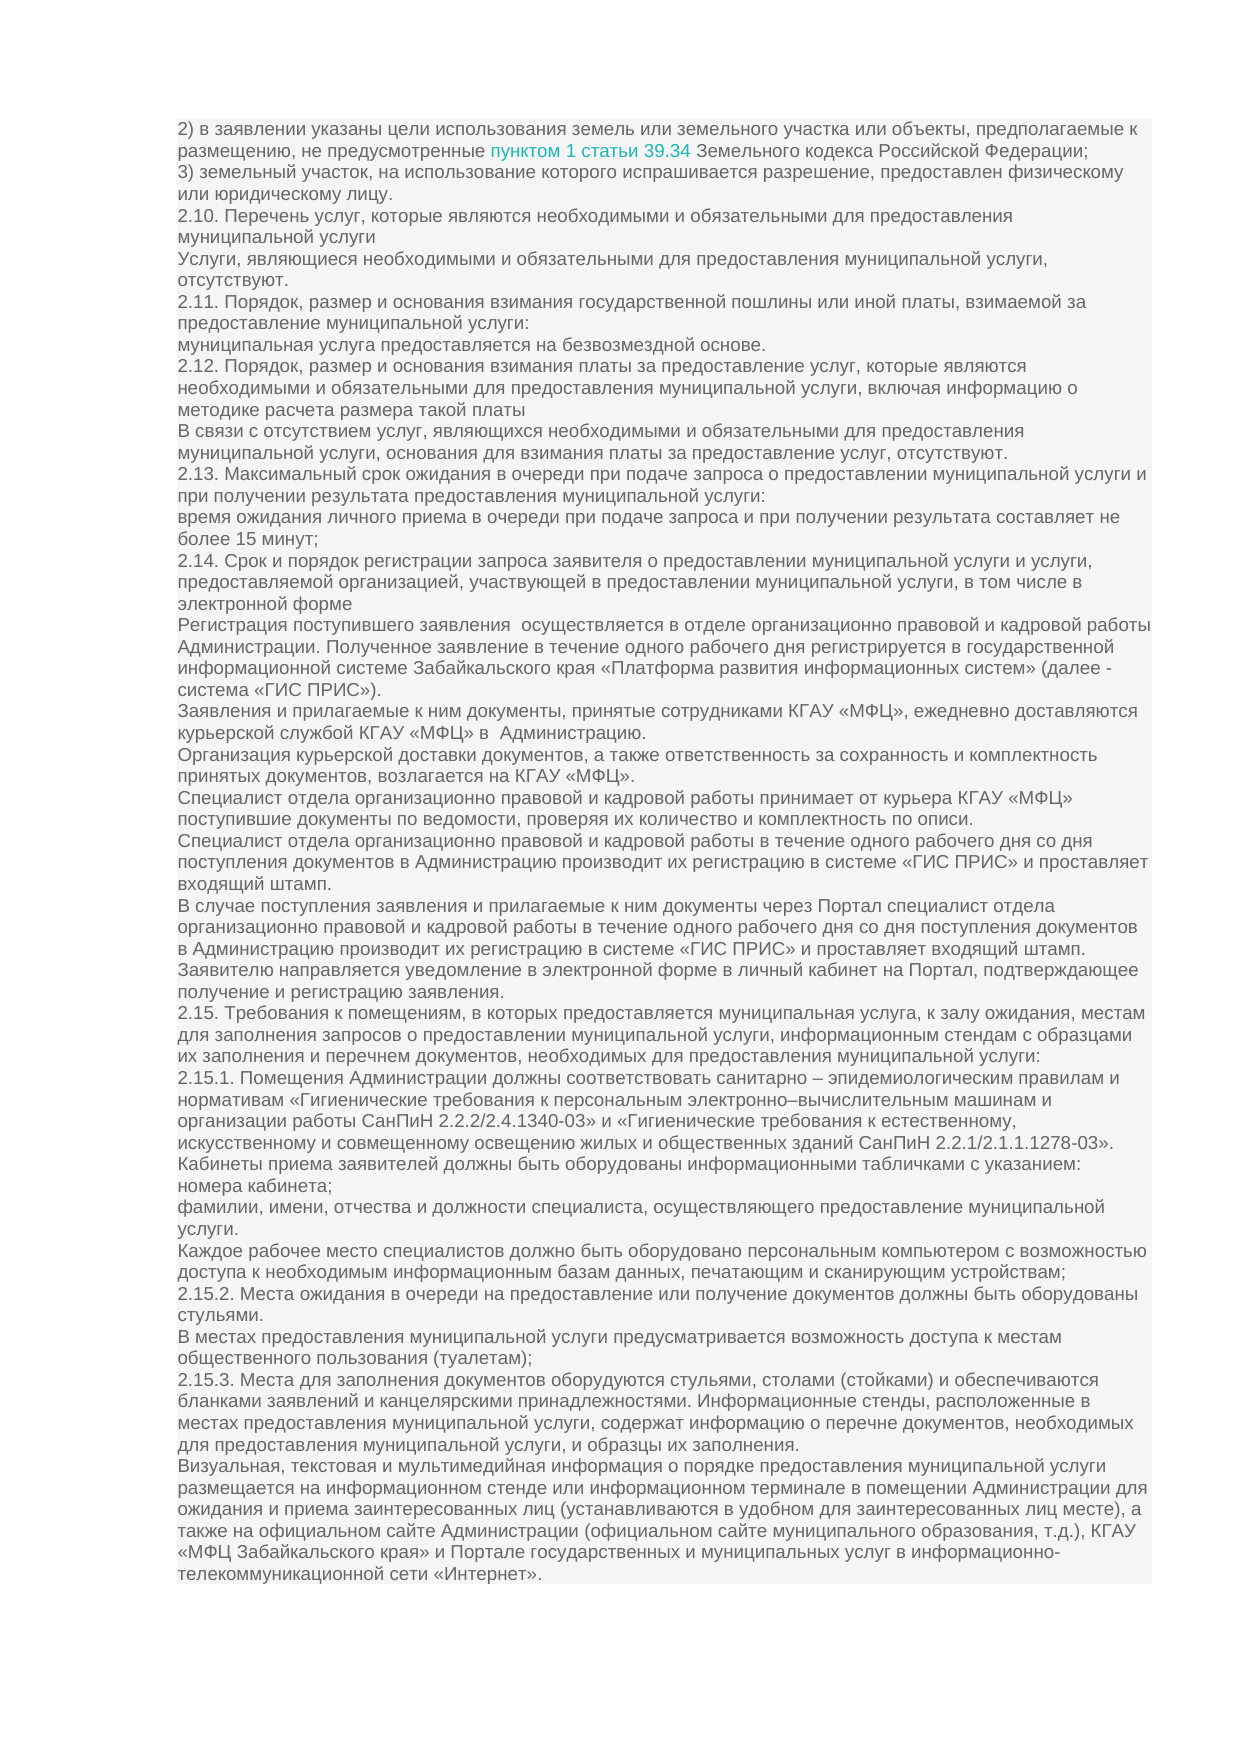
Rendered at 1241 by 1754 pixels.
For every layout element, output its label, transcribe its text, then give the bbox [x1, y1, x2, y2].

text В связи с отсутствием услуг, являющихся необходимыми и обязательными для предоставления муниципальной услуги, основания для взимания платы за предоставление услуг, отсутствуют. [177, 420, 1152, 463]
text 2) в заявлении указаны цели использования земель или земельного участка или объекты, предполагаемые к размещению, не предусмотренные пунктом 1 статьи 39.34 Земельного кодекса Российской Федерации; [177, 118, 1152, 161]
text время ожидания личного приема в очереди при подаче запроса и при получении результата составляет не более 15 минут; [177, 506, 1152, 549]
text фамилии, имени, отчества и должности специалиста, осуществляющего предоставление муниципальной услуги. [177, 1196, 1152, 1239]
text В местах предоставления муниципальной услуги предусматривается возможность доступа к местам общественного пользования (туалетам); [177, 1326, 1152, 1369]
text Организация курьерской доставки документов, а также ответственность за сохранность и комплектность принятых документов, возлагается на КГАУ «МФЦ». [177, 743, 1152, 787]
text 2.15.1. Помещения Администрации должны соответствовать санитарно – эпидемиологическим правилам и нормативам «Гигиенические требования к персональным электронно–вычислительным машинам и организации работы СанПиН 2.2.2/2.4.1340-03» и «Гигиенические требования к естественному, искусственному и совмещенному освещению жилых и общественных зданий СанПиН 2.2.1/2.1.1.1278-03». Кабинеты приема заявителей должны быть оборудованы информационными табличками с указанием: [177, 1067, 1152, 1175]
text Регистрация поступившего заявления осуществляется в отделе организационно правовой и кадровой работы Администрации. Полученное заявление в течение одного рабочего дня регистрируется в государственной информационной системе Забайкальского края «Платформа развития информационных систем» (далее - система «ГИС ПРИС»). [177, 614, 1152, 700]
text 2.10. Перечень услуг, которые являются необходимыми и обязательными для предоставления муниципальной услуги [177, 204, 1152, 247]
text Специалист отдела организационно правовой и кадровой работы принимает от курьера КГАУ «МФЦ» поступившие документы по ведомости, проверяя их количество и комплектность по описи. [177, 787, 1152, 830]
text В случае поступления заявления и прилагаемые к ним документы через Портал специалист отдела организационно правовой и кадровой работы в течение одного рабочего дня со дня поступления документов в Администрацию производит их регистрацию в системе «ГИС ПРИС» и проставляет входящий штамп. Заявителю направляется уведомление в электронной форме в личный кабинет на Портал, подтверждающее получение и регистрацию заявления. [177, 894, 1152, 1002]
text 2.12. Порядок, размер и основания взимания платы за предоставление услуг, которые являются необходимыми и обязательными для предоставления муниципальной услуги, включая информацию о методике расчета размера такой платы [177, 355, 1152, 420]
text Визуальная, текстовая и мультимедийная информация о порядке предоставления муниципальной услуги размещается на информационном стенде или информационном терминале в помещении Администрации для ожидания и приема заинтересованных лиц (устанавливаются в удобном для заинтересованных лиц месте), а также на официальном сайте Администрации (официальном сайте муниципального образования, т.д.), КГАУ «МФЦ Забайкальского края» и Портале государственных и муниципальных услуг в информационно-телекоммуникационной сети «Интернет». [177, 1455, 1152, 1584]
text 2.13. Максимальный срок ожидания в очереди при подаче запроса о предоставлении муниципальной услуги и при получении результата предоставления муниципальной услуги: [177, 463, 1152, 506]
text Заявления и прилагаемые к ним документы, принятые сотрудниками КГАУ «МФЦ», ежедневно доставляются курьерской службой КГАУ «МФЦ» в Администрацию. [177, 700, 1152, 743]
text Услуги, являющиеся необходимыми и обязательными для предоставления муниципальной услуги, отсутствуют. [177, 247, 1152, 291]
text Каждое рабочее место специалистов должно быть оборудовано персональным компьютером с возможностью доступа к необходимым информационным базам данных, печатающим и сканирующим устройствам; [177, 1239, 1152, 1282]
text 2.15. Требования к помещениям, в которых предоставляется муниципальная услуга, к залу ожидания, местам для заполнения запросов о предоставлении муниципальной услуги, информационным стендам с образцами их заполнения и перечнем документов, необходимых для предоставления муниципальной услуги: [177, 1002, 1152, 1067]
text 2.15.3. Места для заполнения документов оборудуются стульями, столами (стойками) и обеспечиваются бланками заявлений и канцелярскими принадлежностями. Информационные стенды, расположенные в местах предоставления муниципальной услуги, содержат информацию о перечне документов, необходимых для предоставления муниципальной услуги, и образцы их заполнения. [177, 1369, 1152, 1455]
text Специалист отдела организационно правовой и кадровой работы в течение одного рабочего дня со дня поступления документов в Администрацию производит их регистрацию в системе «ГИС ПРИС» и проставляет входящий штамп. [177, 830, 1152, 894]
text номера кабинета; [177, 1175, 1152, 1196]
text 2.15.2. Места ожидания в очереди на предоставление или получение документов должны быть оборудованы стульями. [177, 1282, 1152, 1326]
text 2.14. Срок и порядок регистрации запроса заявителя о предоставлении муниципальной услуги и услуги, предоставляемой организацией, участвующей в предоставлении муниципальной услуги, в том числе в электронной форме [177, 549, 1152, 614]
text муниципальная услуга предоставляется на безвозмездной основе. [177, 334, 1152, 355]
text 3) земельный участок, на использование которого испрашивается разрешение, предоставлен физическому или юридическому лицу. [177, 161, 1152, 204]
text 2.11. Порядок, размер и основания взимания государственной пошлины или иной платы, взимаемой за предоставление муниципальной услуги: [177, 291, 1152, 334]
